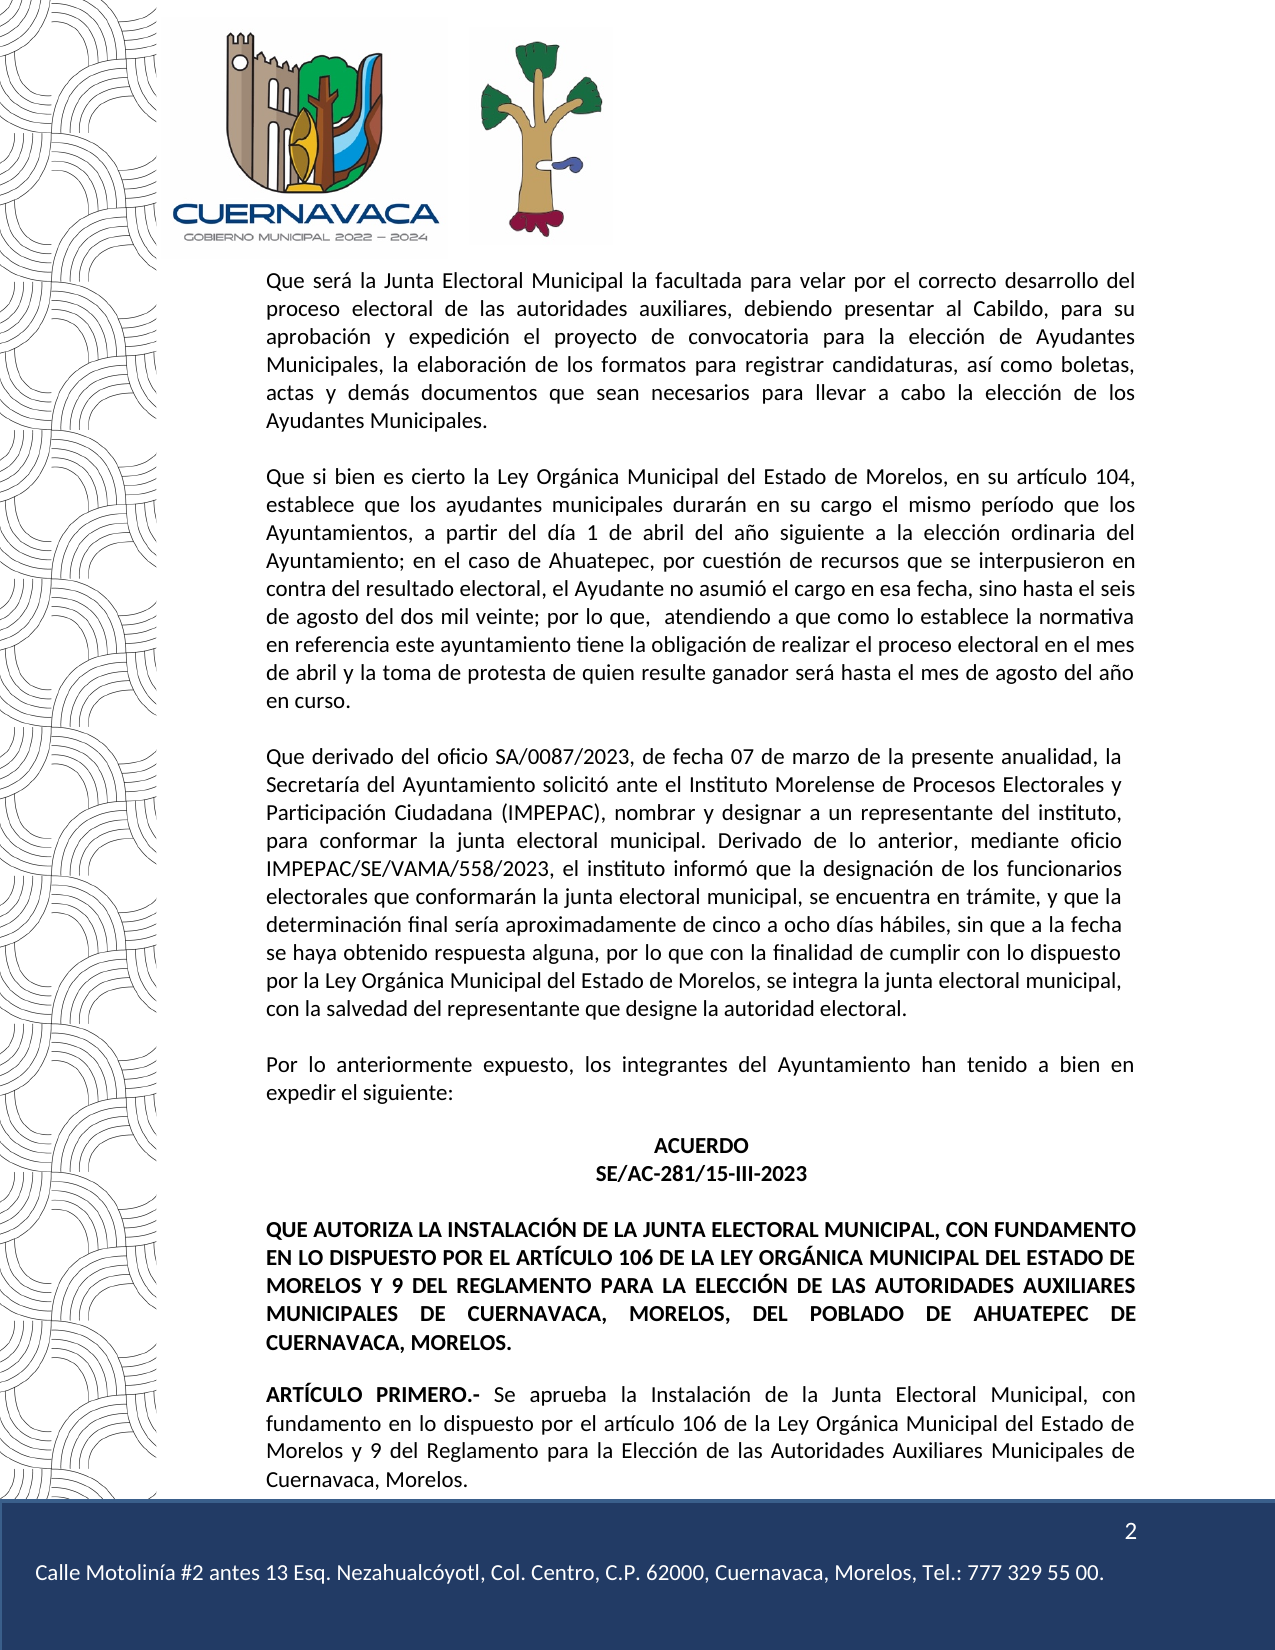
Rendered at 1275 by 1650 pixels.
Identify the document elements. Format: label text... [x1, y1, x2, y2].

picture [468, 27, 614, 245]
text Que será la Junta Electoral Municipal la facultada para velar por el correcto desarrollo del proceso electoral de las autoridades auxiliares, debiendo presentar al Cabildo, para su aprobación y expedición el proyecto de convocatoria para la elección de Ayudantes Municipales, la elaboración de los formatos para registrar candidaturas, así como boletas, actas y demás documentos que sean necesarios para llevar a cabo la elección de los Ayudantes Municipales. [266, 266, 1137, 434]
text Que si bien es cierto la Ley Orgánica Municipal del Estado de Morelos, en su artículo 104, establece que los ayudantes municipales durarán en su cargo el mismo período que los Ayuntamientos, a partir del día 1 de abril del año siguiente a la elección ordinaria del Ayuntamiento; en el caso de Ahuatepec, por cuestión de recursos que se interpusieron en contra del resultado electoral, el Ayudante no asumió el cargo en esa fecha, sino hasta el seis de agosto del dos mil veinte; por lo que, atendiendo a que como lo establece la normativa en referencia este ayuntamiento tiene la obligación de realizar el proceso electoral en el mes de abril y la toma de protesta de quien resulte ganador será hasta el mes de agosto del año en curso. [266, 462, 1137, 714]
text SE/AC-281/15-III-2023 [266, 1159, 1137, 1187]
text QUE AUTORIZA LA INSTALACIÓN DE LA JUNTA ELECTORAL MUNICIPAL, CON FUNDAMENTO EN LO DISPUESTO POR EL ARTÍCULO 106 DE LA LEY ORGÁNICA MUNICIPAL DEL ESTADO DE MORELOS Y 9 DEL REGLAMENTO PARA LA ELECCIÓN DE LAS AUTORIDADES AUXILIARES MUNICIPALES DE CUERNAVACA, MORELOS, DEL POBLADO DE AHUATEPEC DE CUERNAVACA, MORELOS. [266, 1216, 1137, 1356]
text ARTÍCULO PRIMERO.- Se aprueba la Instalación de la Junta Electoral Municipal, con fundamento en lo dispuesto por el artículo 106 de la Ley Orgánica Municipal del Estado de Morelos y 9 del Reglamento para la Elección de las Autoridades Auxiliares Municipales de Cuernavaca, Morelos. [266, 1381, 1137, 1493]
text Por lo anteriormente expuesto, los integrantes del Ayuntamiento han tenido a bien en expedir el siguiente: [266, 1050, 1137, 1106]
text Que derivado del oficio SA/0087/2023, de fecha 07 de marzo de la presente anualidad, la Secretaría del Ayuntamiento solicitó ante el Instituto Morelense de Procesos Electorales y Participación Ciudadana (IMPEPAC), nombrar y designar a un representante del instituto, para conformar la junta electoral municipal. Derivado de lo anterior, mediante oficio IMPEPAC/SE/VAMA/558/2023, el instituto informó que la designación de los funcionarios electorales que conformarán la junta electoral municipal, se encuentra en trámite, y que la determinación final sería aproximadamente de cinco a ocho días hábiles, sin que a la fecha se haya obtenido respuesta alguna, por lo que con la finalidad de cumplir con lo dispuesto por la Ley Orgánica Municipal del Estado de Morelos, se integra la junta electoral municipal, con la salvedad del representante que designe la autoridad electoral. [266, 742, 1123, 1022]
picture [0, 0, 157, 1499]
text ACUERDO [266, 1131, 1137, 1159]
picture [161, 17, 448, 259]
